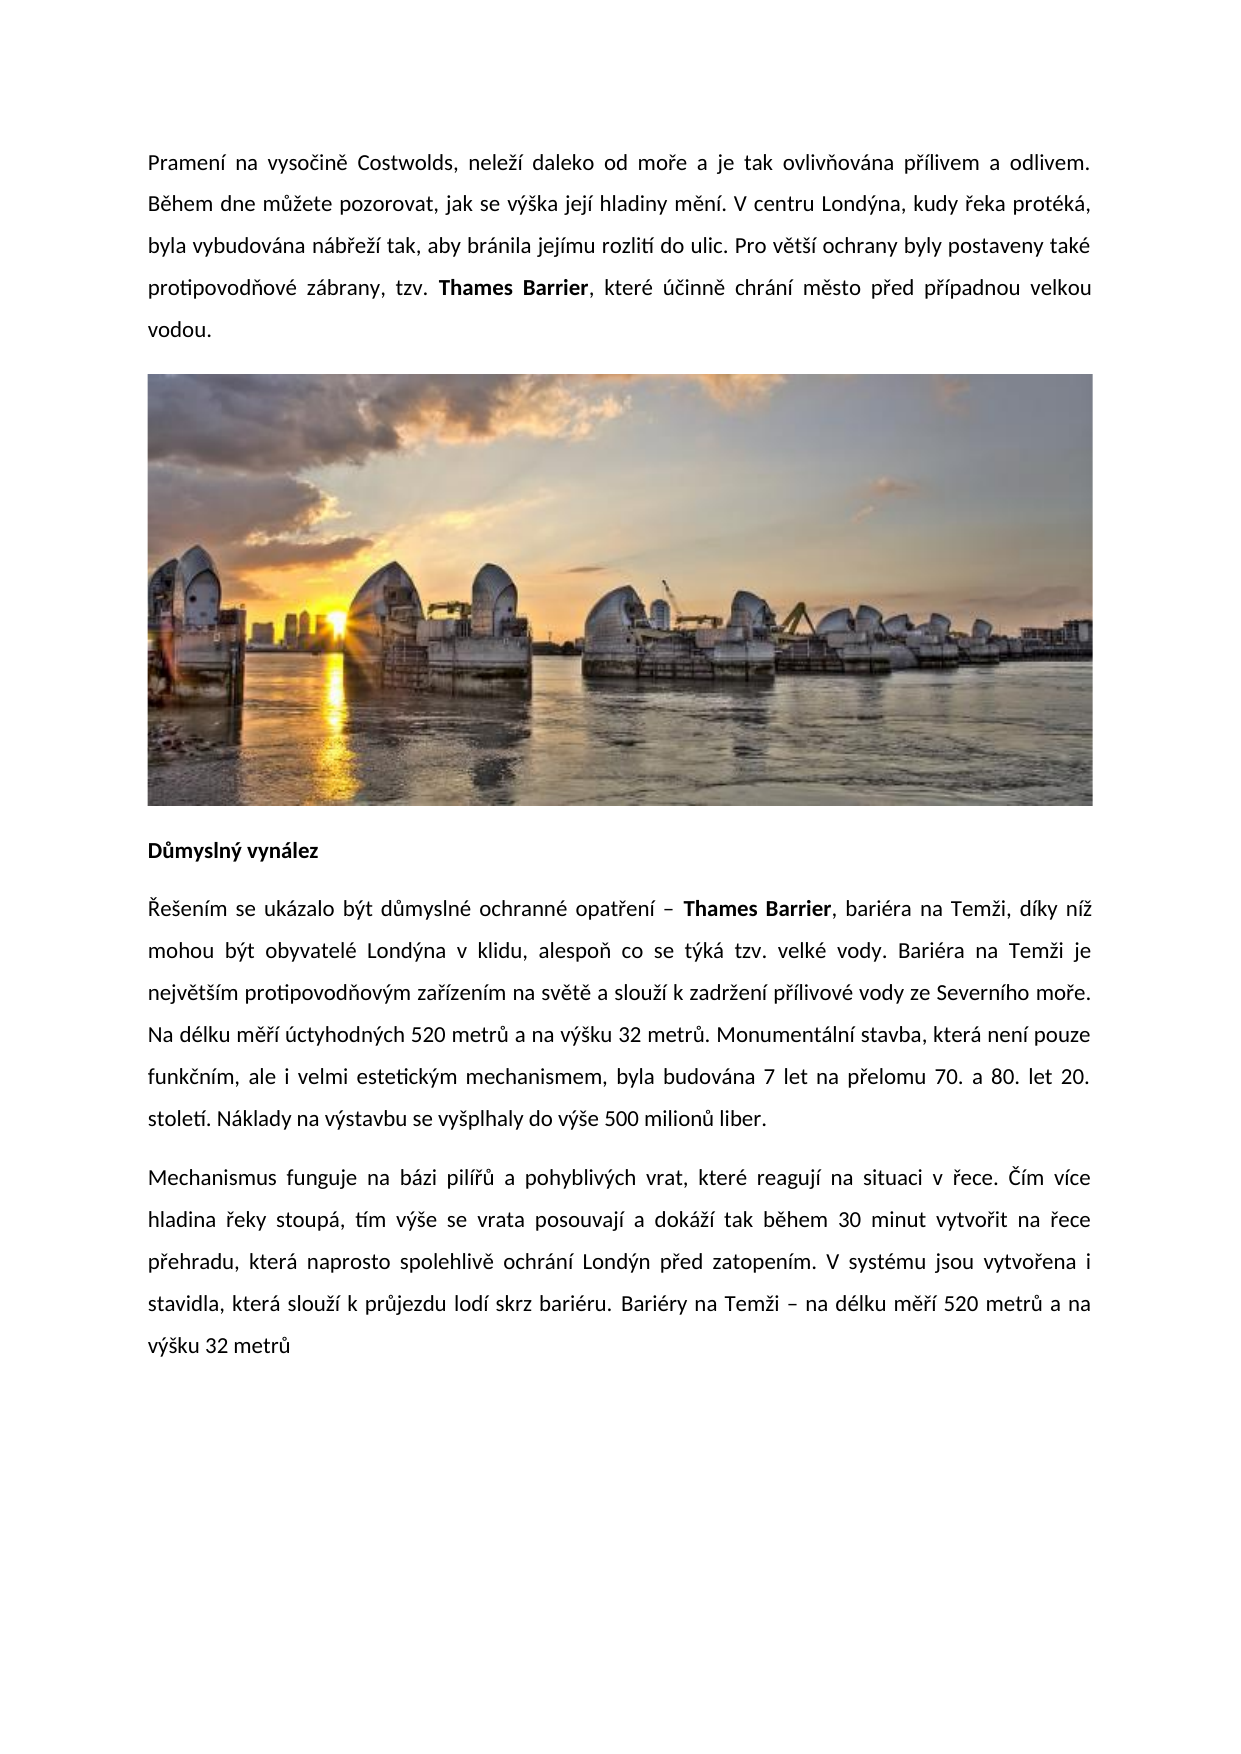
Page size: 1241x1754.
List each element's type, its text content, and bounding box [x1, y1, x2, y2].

text Mechanismus funguje na bázi pilířů a pohyblivých vrat, které reagují na situaci v řece. Čím více hladina řeky stoupá, tím výše se vrata posouvají a dokáží tak během 30 minut vytvořit na řece přehradu, která naprosto spolehlivě ochrání Londýn před zatopením. V systému jsou vytvořena i stavidla, která slouží k průjezdu lodí skrz bariéru. Bariéry na Temži – na délku měří 520 metrů a na výšku 32 metrů [148, 1163, 1093, 1359]
text Řešením se ukázalo být důmyslné ochranné opatření – Thames Barrier, bariéra na Temži, díky níž mohou být obyvatelé Londýna v klidu, alespoň co se týká tzv. velké vody. Bariéra na Temži je největším protipovodňovým zařízením na světě a slouží k zadržení přílivové vody ze Severního moře. Na délku měří úctyhodných 520 metrů a na výšku 32 metrů. Monumentální stavba, která není pouze funkčním, ale i velmi estetickým mechanismem, byla budována 7 let na přelomu 70. a 80. let 20. století. Náklady na výstavbu se vyšplhaly do výše 500 milionů liber. [148, 894, 1093, 1132]
text Důmyslný vynález [148, 836, 1093, 864]
text Pramení na vysočině Costwolds, neleží daleko od moře a je tak ovlivňována přílivem a odlivem. Během dne můžete pozorovat, jak se výška její hladiny mění. V centru Londýna, kudy řeka protéká, byla vybudována nábřeží tak, aby bránila jejímu rozlití do ulic. Pro větší ochrany byly postaveny také protipovodňové zábrany, tzv. Thames Barrier, které účinně chrání město před případnou velkou vodou. [148, 148, 1093, 343]
picture [147, 374, 1093, 806]
